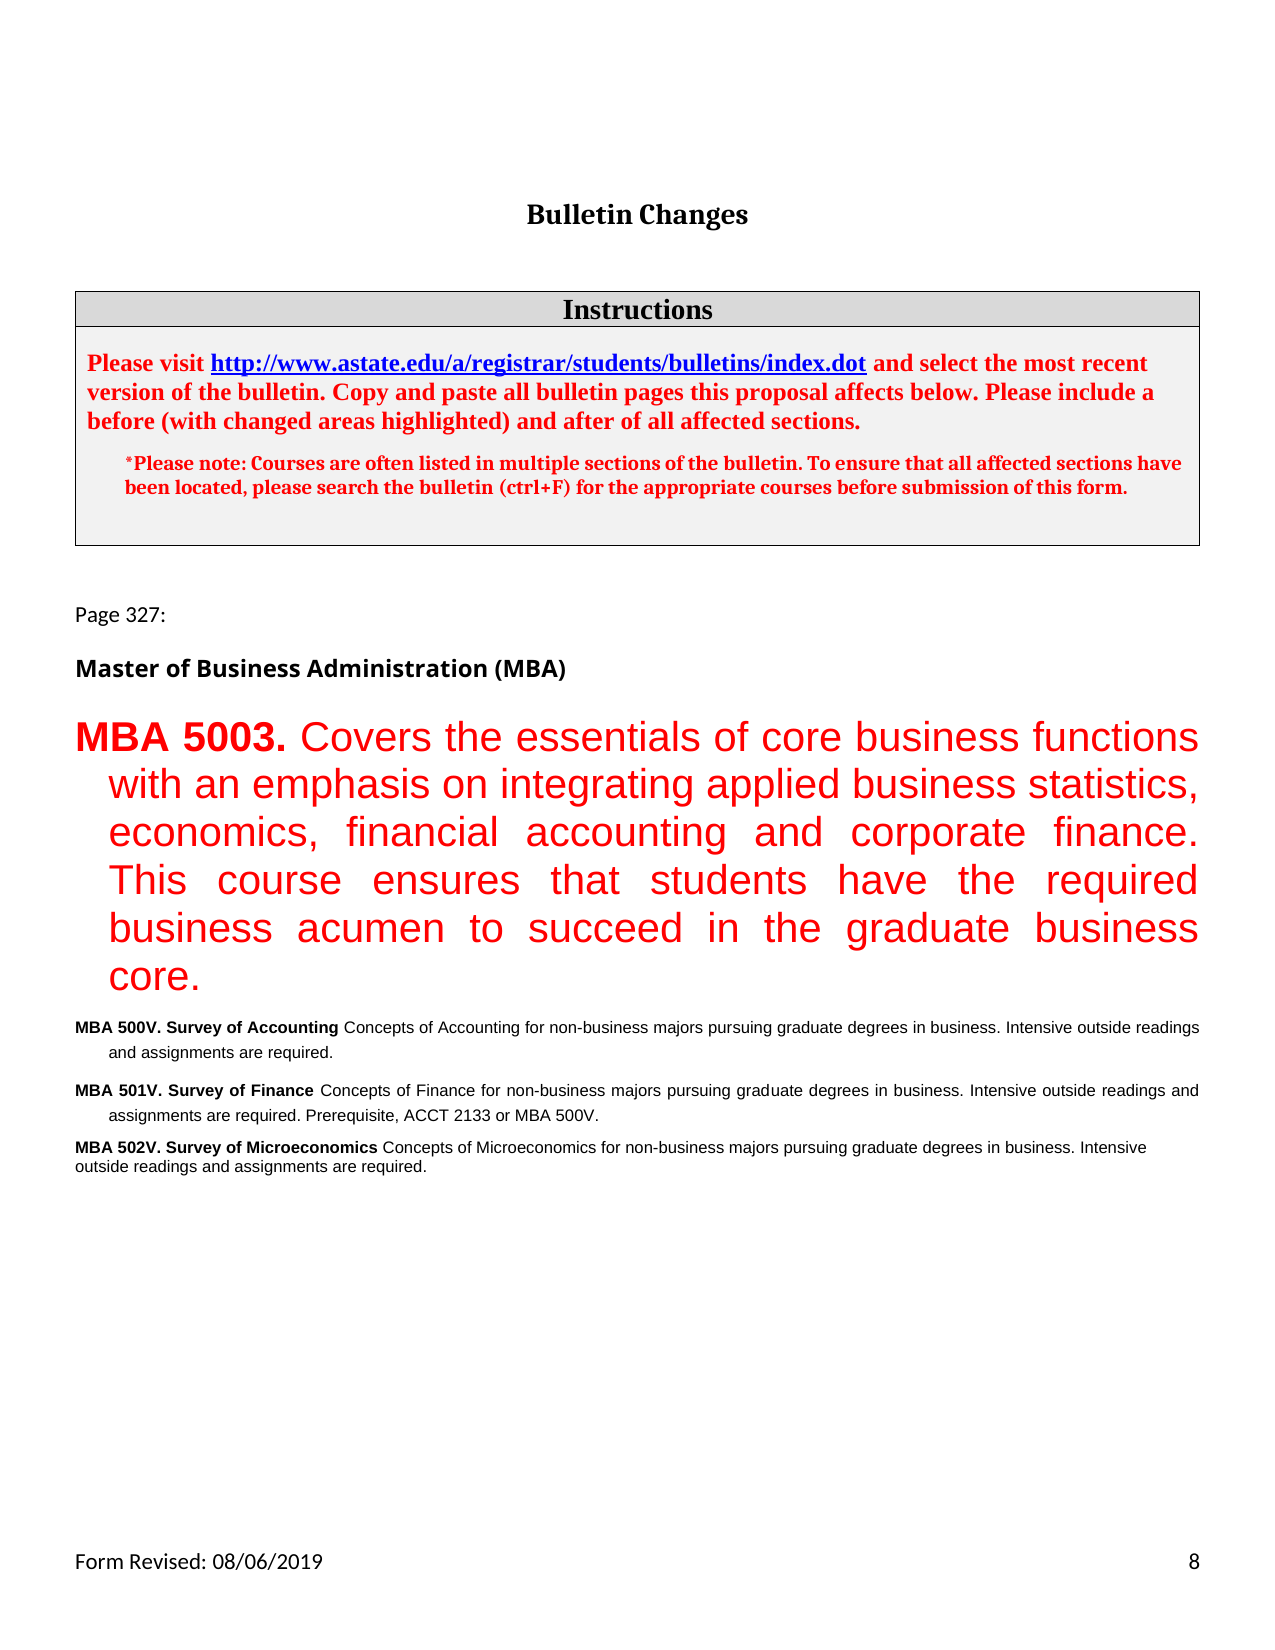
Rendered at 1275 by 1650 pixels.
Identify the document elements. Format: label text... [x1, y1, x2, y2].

table_cell Please visit http://www.astate.edu/a/registrar/students/bulletins/index.dot and select the most recent version of the bulletin. Copy and paste all bulletin pages this proposal affects below. Please include a before (with changed areas highlighted) and after of all affected sections. *Please note: Courses are often listed in multiple sections of the bulletin. To ensure that all affected sections have been located, please search the bulletin (ctrl+F) for the appropriate courses before submission of this form. [76, 327, 1199, 545]
text Bulletin Changes [75, 198, 1200, 232]
table_header Instructions [76, 292, 1199, 326]
